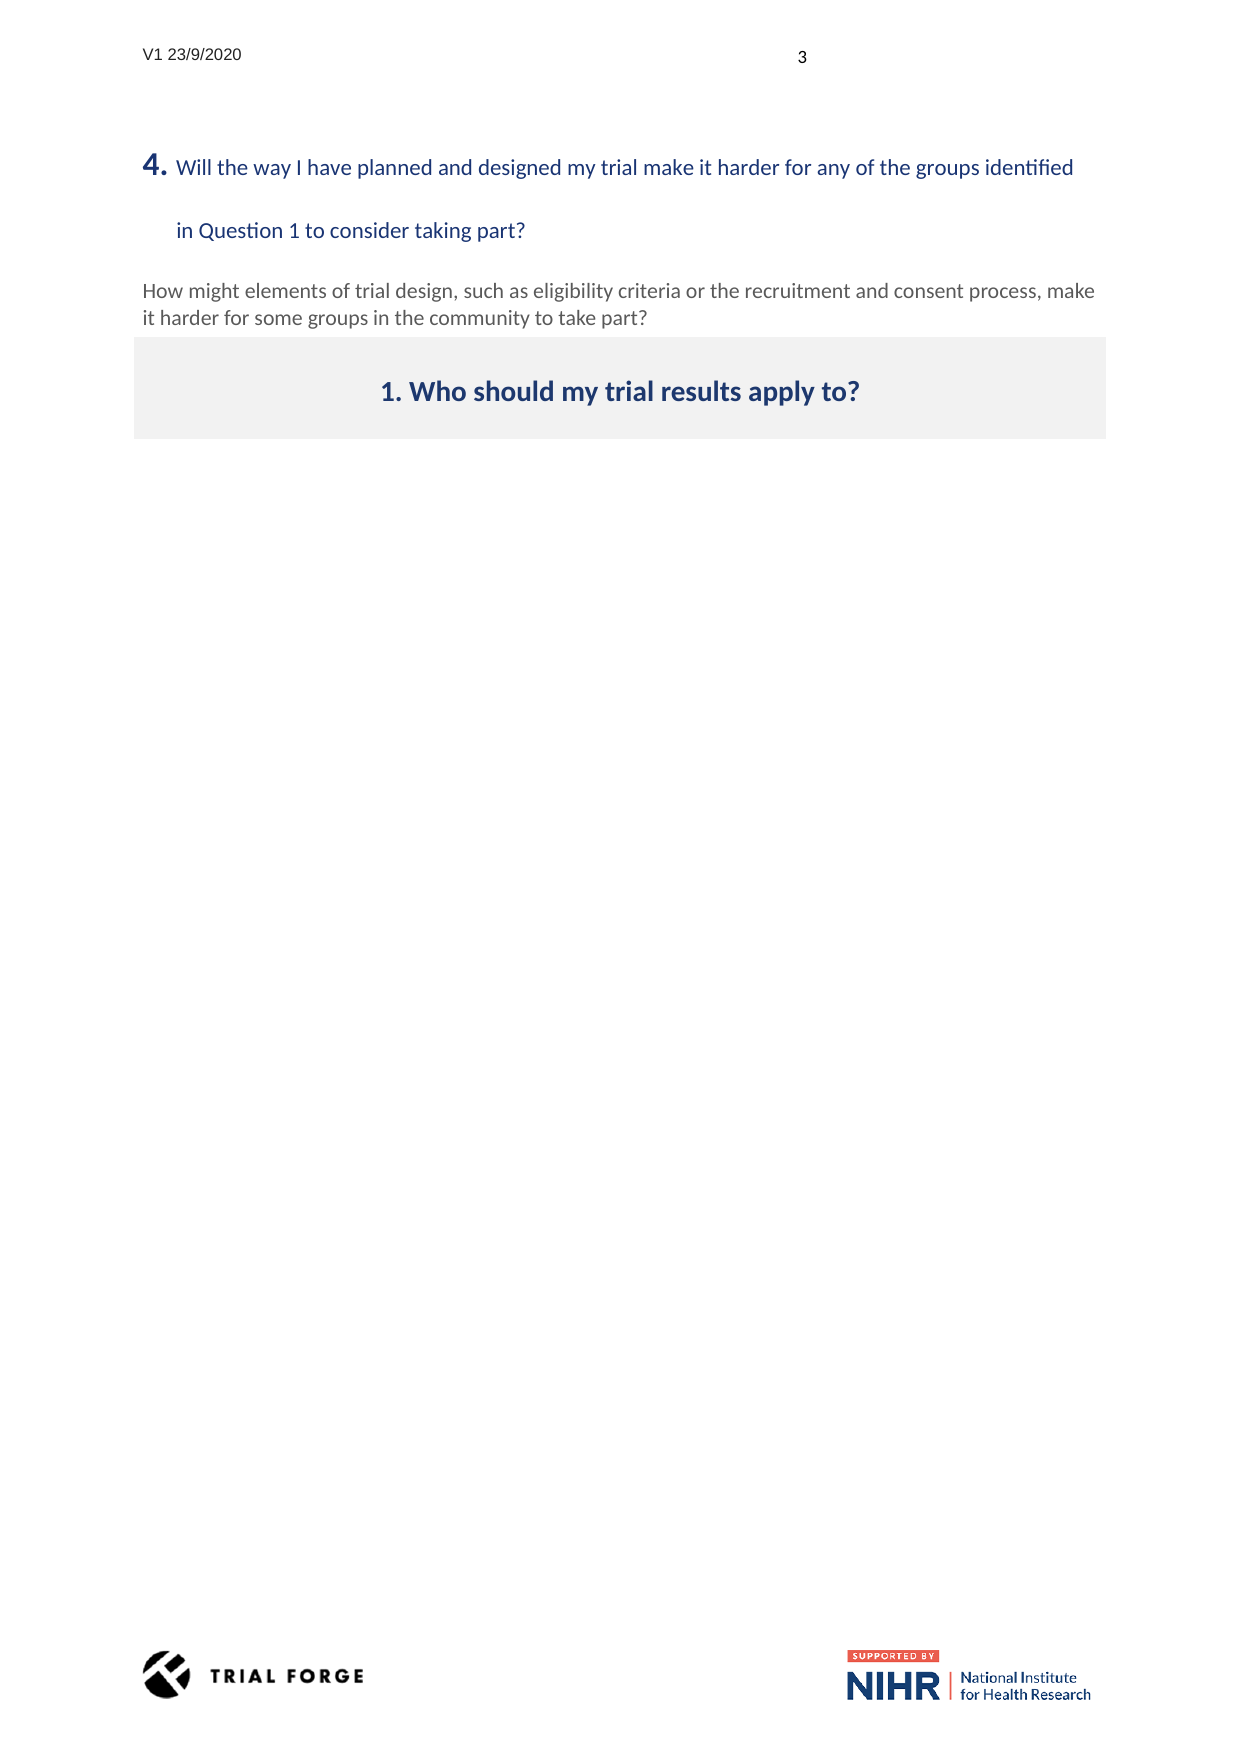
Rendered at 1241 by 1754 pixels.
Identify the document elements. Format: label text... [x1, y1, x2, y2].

text How might elements of trial design, such as eligibility criteria or the recruitment and consent process, make it harder for some groups in the community to take part? [142, 277, 1098, 330]
table_header 1. Who should my trial results apply to? [134, 337, 1106, 439]
picture [142, 1618, 1105, 1754]
text 4. Will the way I have planned and designed my trial make it harder for any of the groups identified in Question 1 to consider taking part? [142, 131, 1098, 261]
